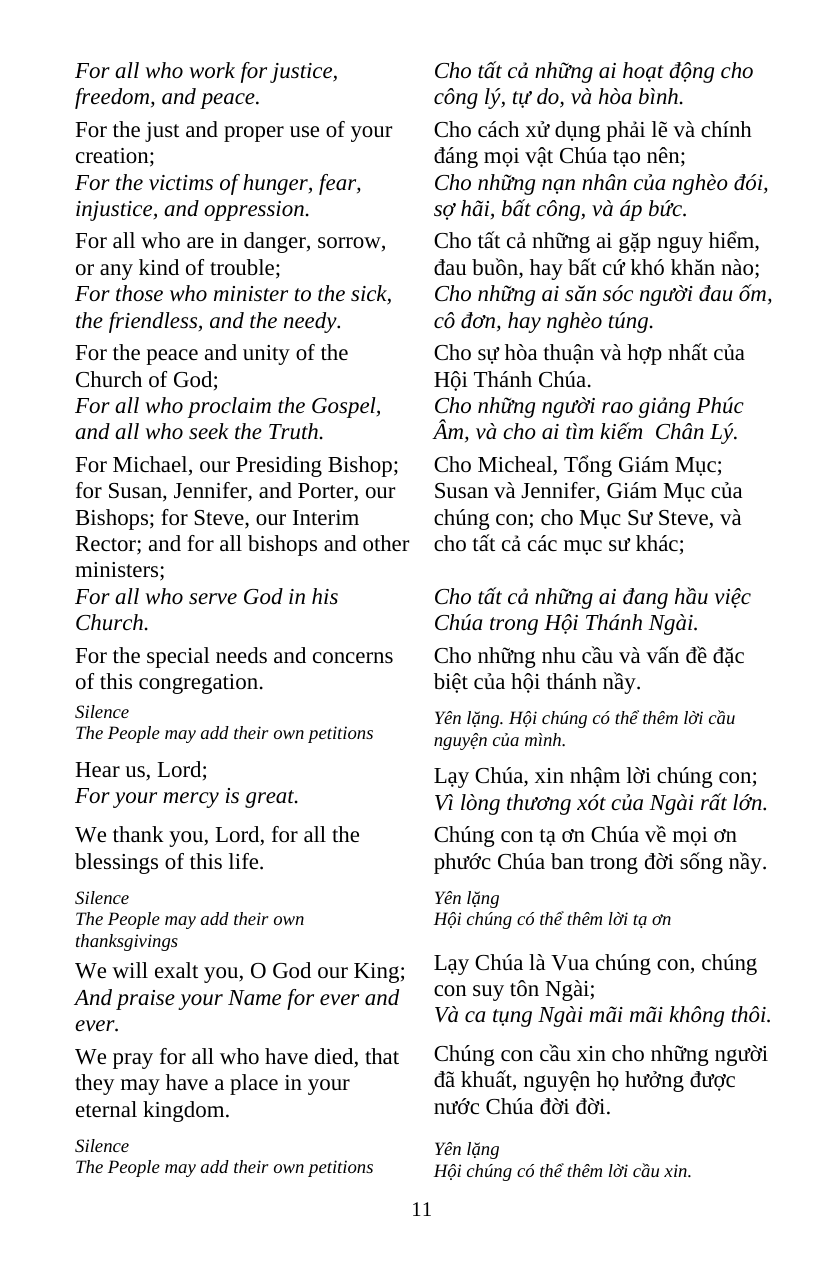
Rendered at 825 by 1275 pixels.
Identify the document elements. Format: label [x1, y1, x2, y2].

table_cell [422, 57, 787, 1187]
table_cell [64, 57, 422, 1187]
